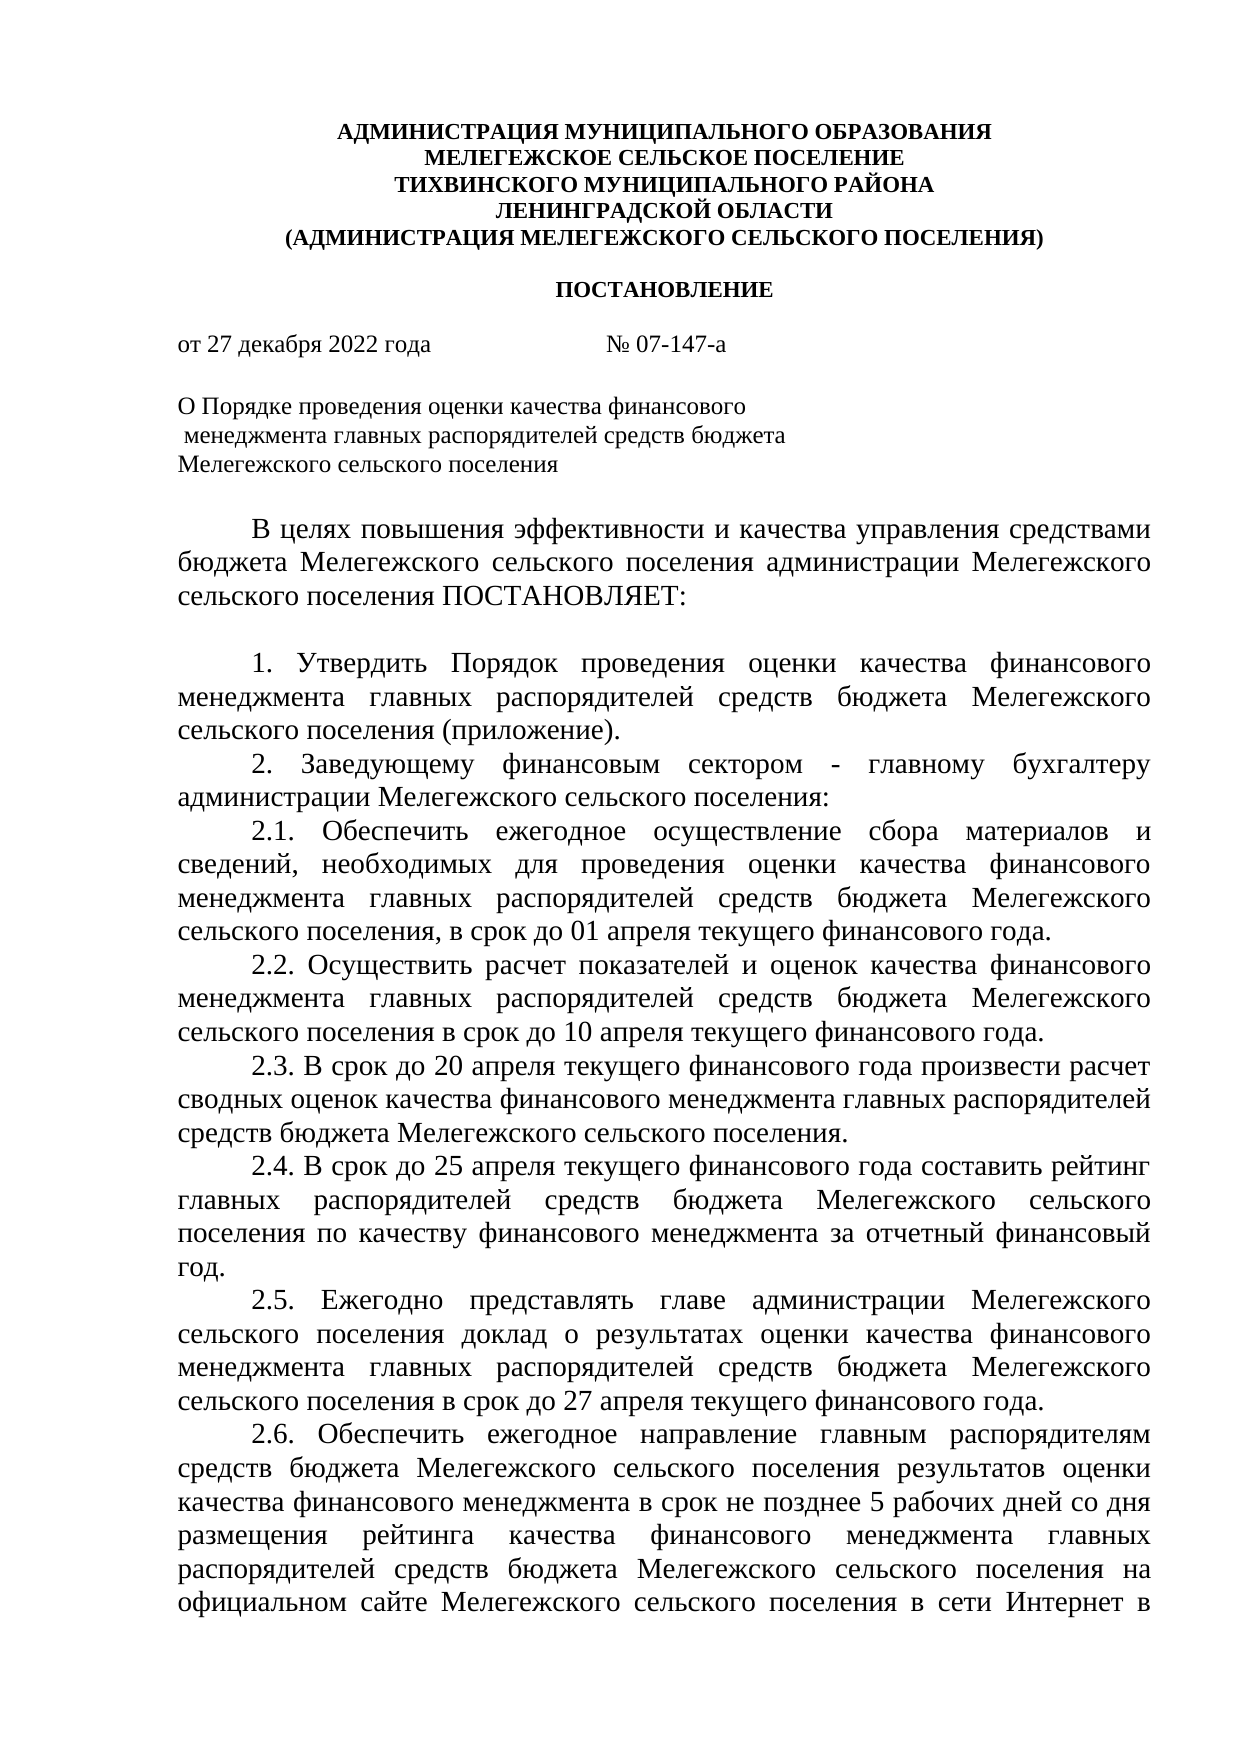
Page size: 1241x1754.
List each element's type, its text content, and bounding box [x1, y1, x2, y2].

text 2.1. Обеспечить ежегодное осуществление сбора материалов и сведений, необходимых для проведения оценки качества финансового менеджмента главных распорядителей средств бюджета Мелегежского сельского поселения, в срок до 01 апреля текущего финансового года. [177, 813, 1152, 947]
text ПОСТАНОВЛЕНИЕ [177, 276, 1152, 303]
text АДМИНИСТРАЦИЯ МУНИЦИПАЛЬНОГО ОБРАЗОВАНИЯ [177, 118, 1152, 144]
text менеджмента главных распорядителей средств бюджета [177, 420, 1152, 449]
text 2. Заведующему финансовым сектором - главному бухгалтеру администрации Мелегежского сельского поселения: [177, 746, 1152, 813]
text от 27 декабря 2022 года № 07-147-а [177, 329, 1152, 358]
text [177, 1417, 1152, 1618]
text В целях повышения эффективности и качества управления средствами бюджета Мелегежского сельского поселения администрации Мелегежского сельского поселения ПОСТАНОВЛЯЕТ: [177, 511, 1152, 612]
text (АДМИНИСТРАЦИЯ МЕЛЕГЕЖСКОГО СЕЛЬСКОГО ПОСЕЛЕНИЯ) [177, 223, 1152, 250]
text 2.3. В срок до 20 апреля текущего финансового года произвести расчет сводных оценок качества финансового менеджмента главных распорядителей средств бюджета Мелегежского сельского поселения. [177, 1048, 1152, 1148]
text Мелегежского сельского поселения [177, 449, 1152, 477]
text 2.5. Ежегодно представлять главе администрации Мелегежского сельского поселения доклад о результатах оценки качества финансового менеджмента главных распорядителей средств бюджета Мелегежского сельского поселения в срок до 27 апреля текущего финансового года. [177, 1282, 1152, 1417]
text О Порядке проведения оценки качества финансового [177, 391, 1152, 420]
text 1. Утвердить Порядок проведения оценки качества финансового менеджмента главных распорядителей средств бюджета Мелегежского сельского поселения (приложение). [177, 645, 1152, 746]
text МЕЛЕГЕЖСКОЕ СЕЛЬСКОЕ ПОСЕЛЕНИЕ [177, 144, 1152, 171]
text 2.2. Осуществить расчет показателей и оценок качества финансового менеджмента главных распорядителей средств бюджета Мелегежского сельского поселения в срок до 10 апреля текущего финансового года. [177, 947, 1152, 1048]
text 2.4. В срок до 25 апреля текущего финансового года составить рейтинг главных распорядителей средств бюджета Мелегежского сельского поселения по качеству финансового менеджмента за отчетный финансовый год. [177, 1148, 1152, 1282]
text ЛЕНИНГРАДСКОЙ ОБЛАСТИ [177, 197, 1152, 223]
text ТИХВИНСКОГО МУНИЦИПАЛЬНОГО РАЙОНА [177, 171, 1152, 197]
